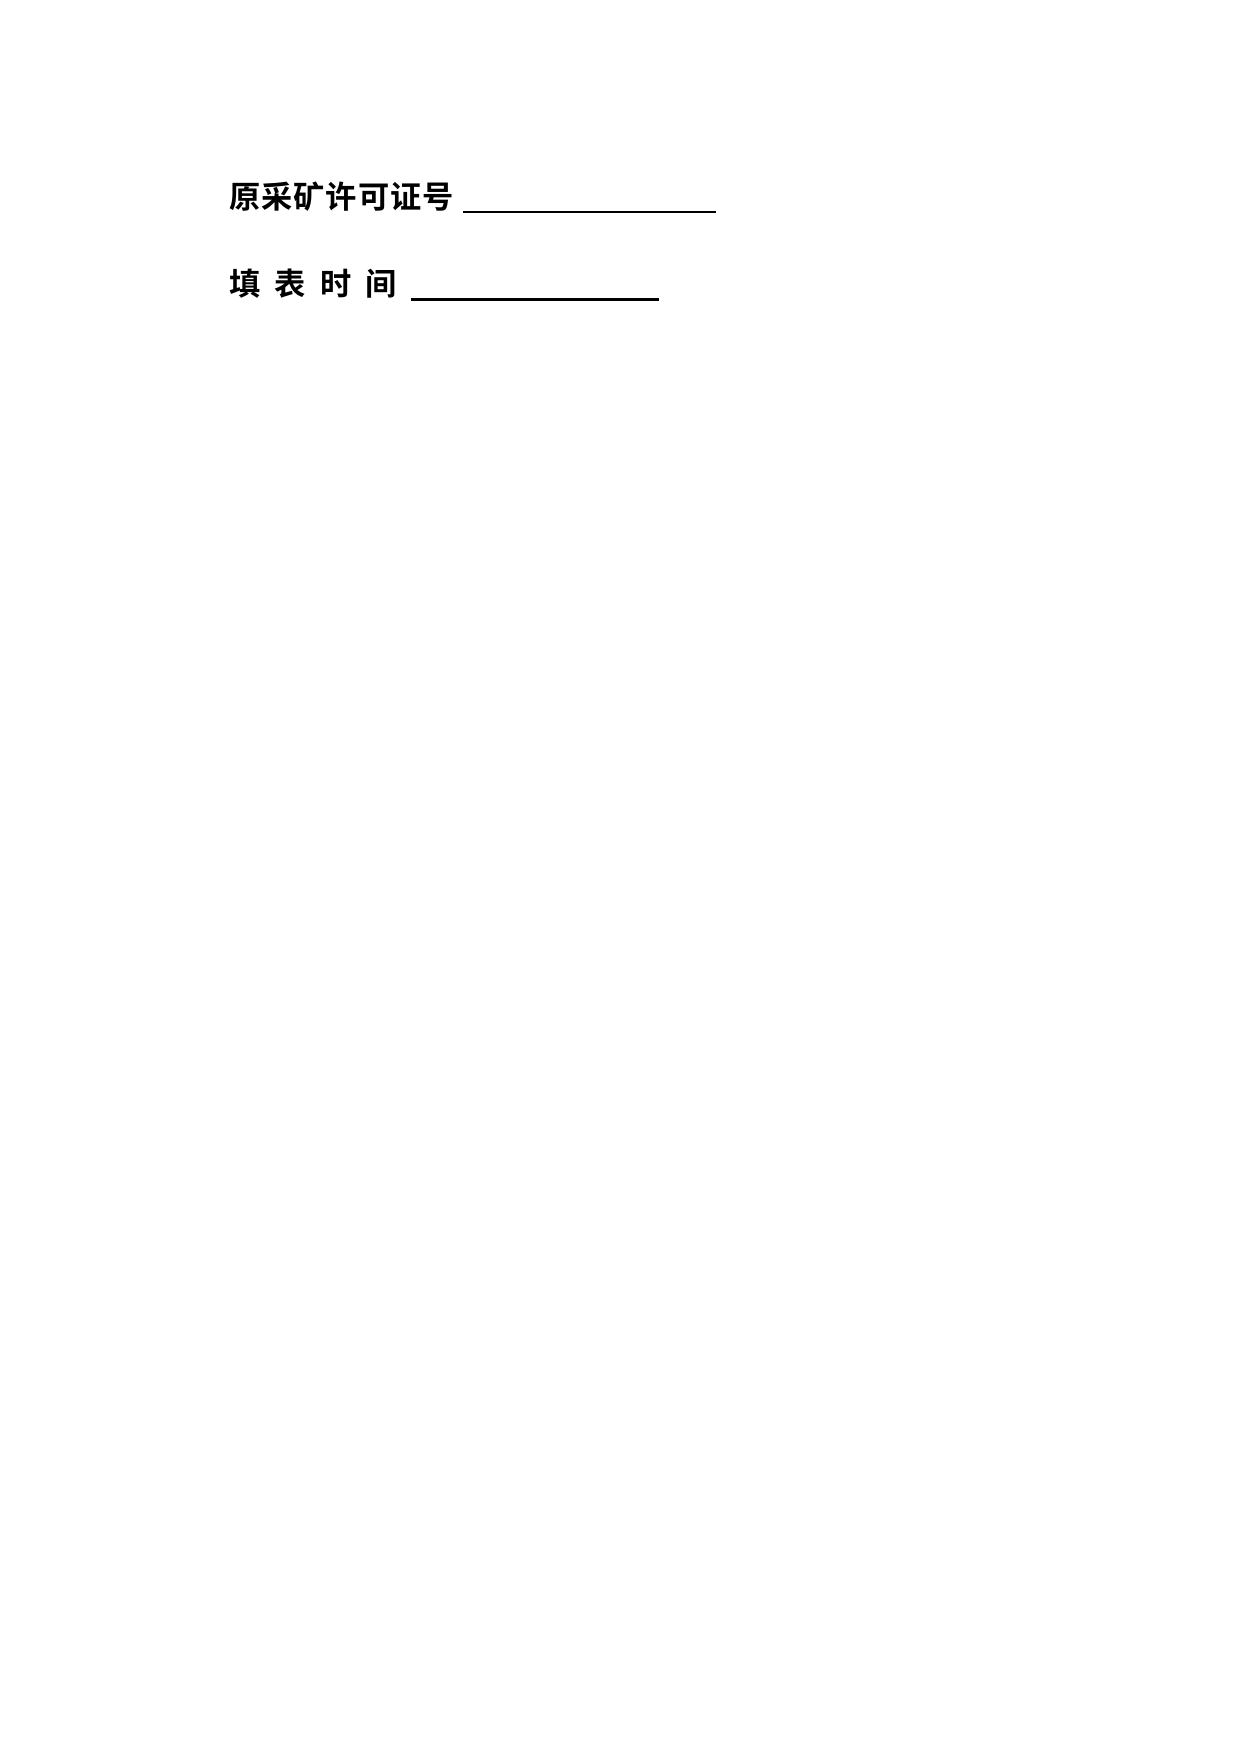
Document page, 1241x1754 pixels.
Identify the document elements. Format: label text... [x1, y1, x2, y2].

text 填 表 时 间 [187, 249, 1053, 314]
text 原采矿许可证号 [187, 162, 1053, 227]
